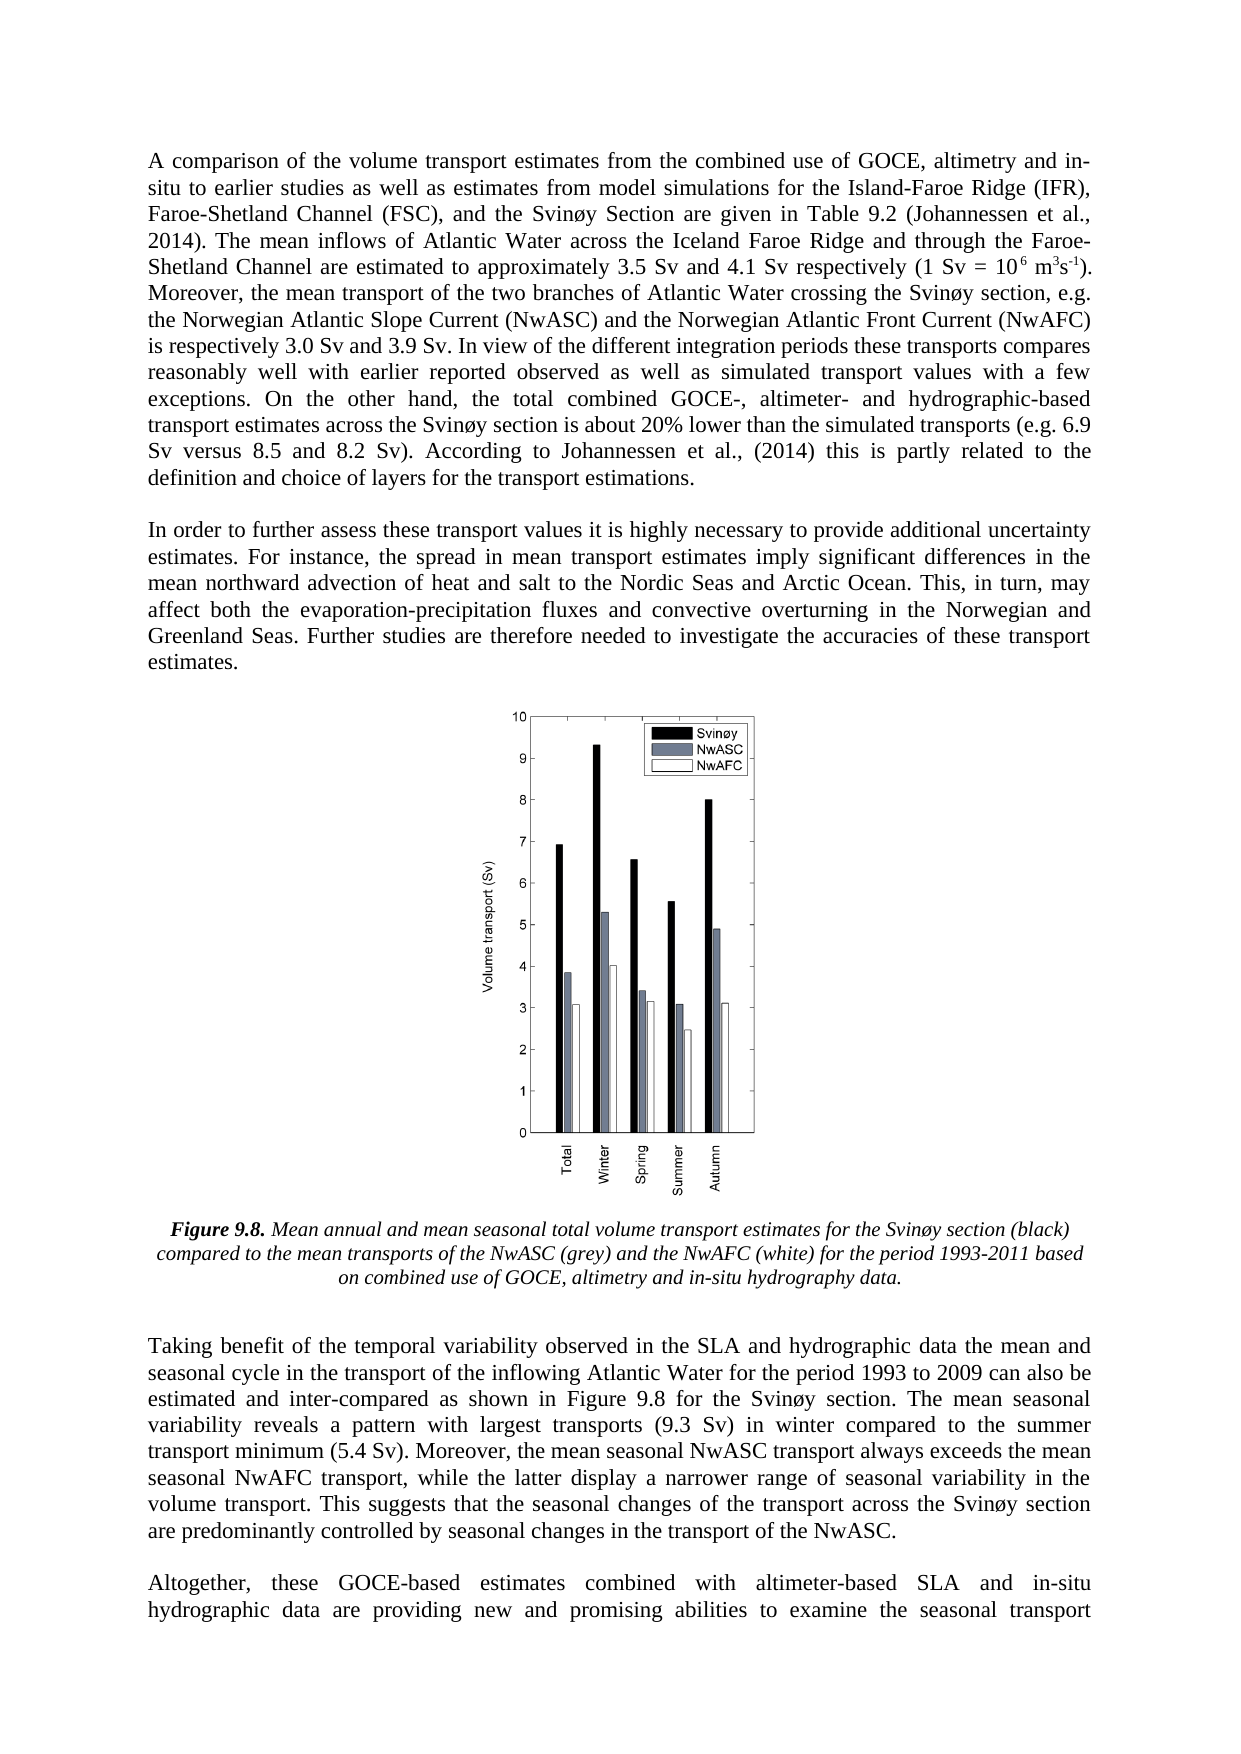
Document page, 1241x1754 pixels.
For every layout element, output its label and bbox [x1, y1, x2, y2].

picture [457, 701, 779, 1203]
